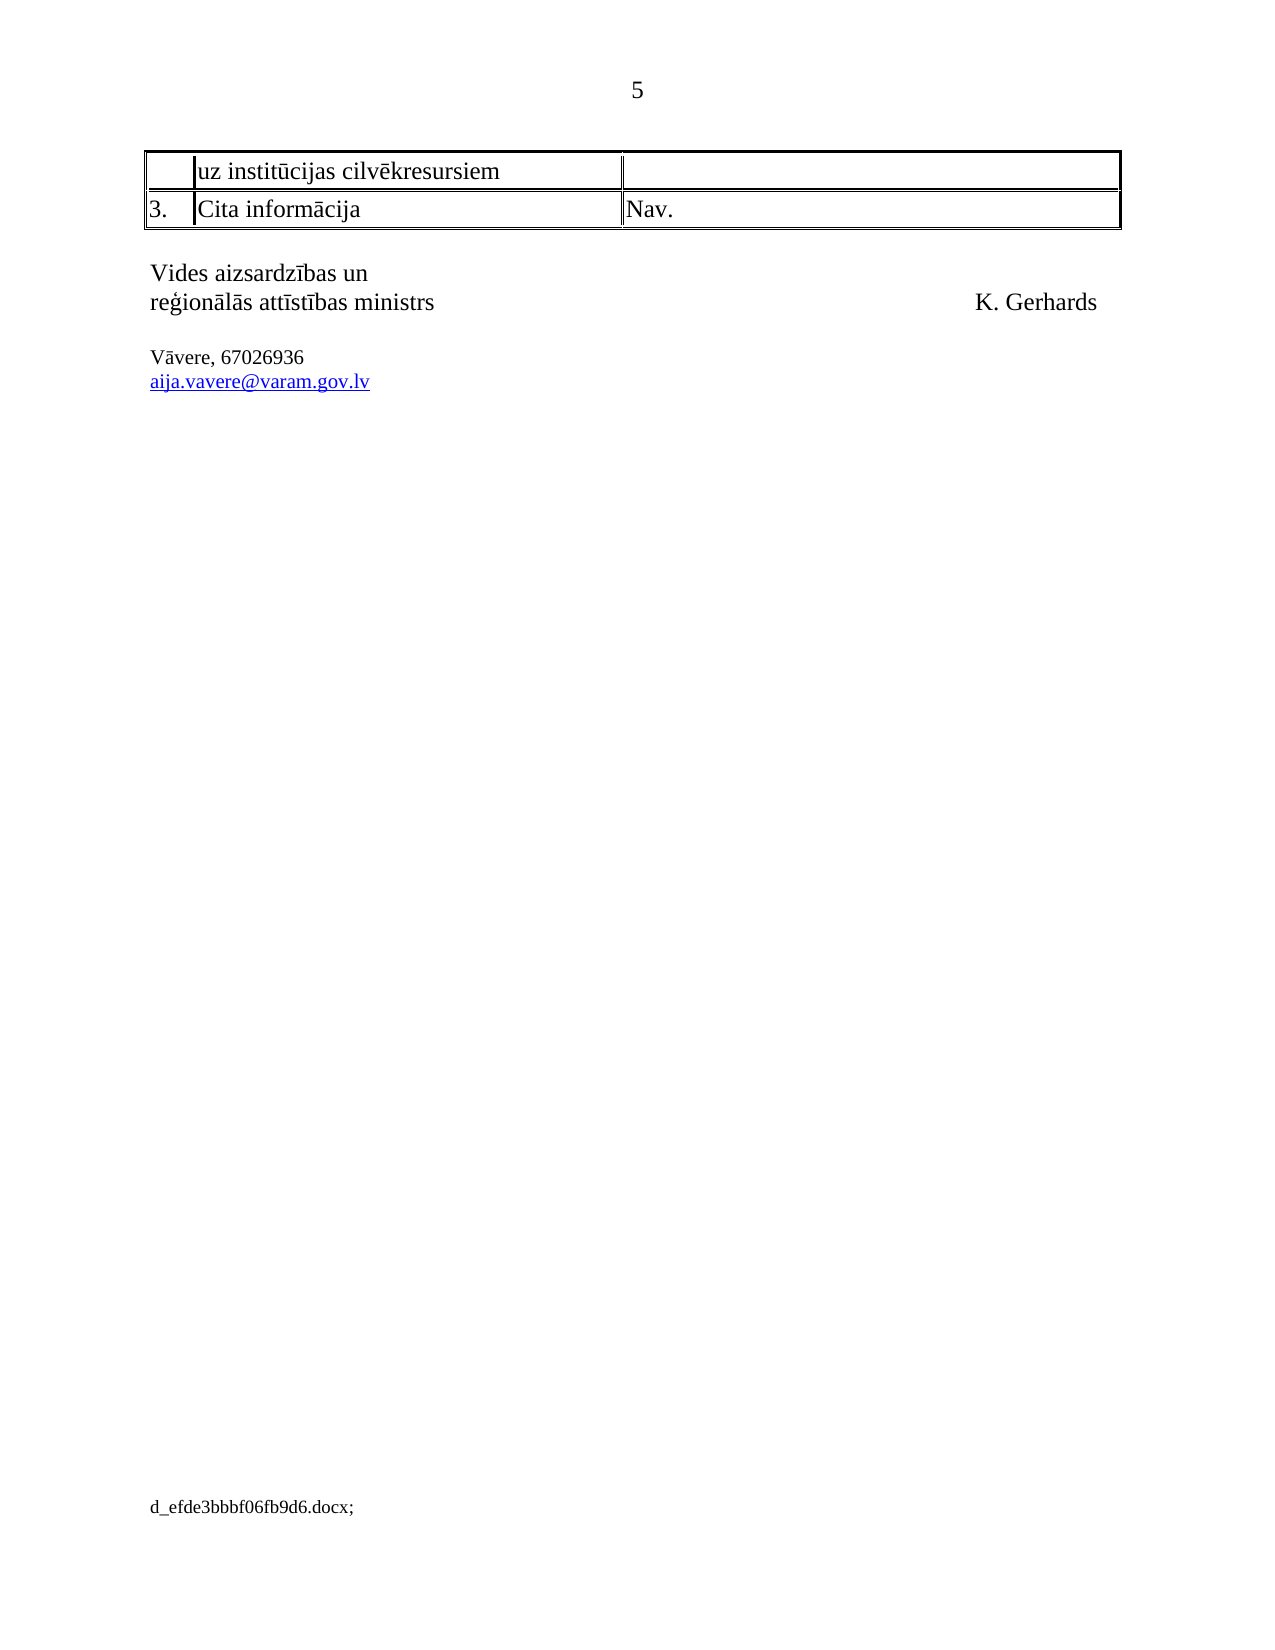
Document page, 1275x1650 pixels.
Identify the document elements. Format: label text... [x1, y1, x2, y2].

table_cell 2. [147, 153, 194, 188]
text Vāvere, 67026936 [150, 345, 1125, 369]
table_cell Nav. [623, 188, 1120, 226]
text aija.vavere@varam.gov.lv [150, 369, 1125, 393]
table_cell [623, 153, 1119, 188]
text Vides aizsardzības un [150, 258, 1125, 287]
table_cell 3. [147, 188, 194, 226]
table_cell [194, 153, 622, 188]
table_cell Cita informācija [194, 192, 622, 226]
text reģionālās attīstības ministrs K. Gerhards [150, 287, 1125, 316]
